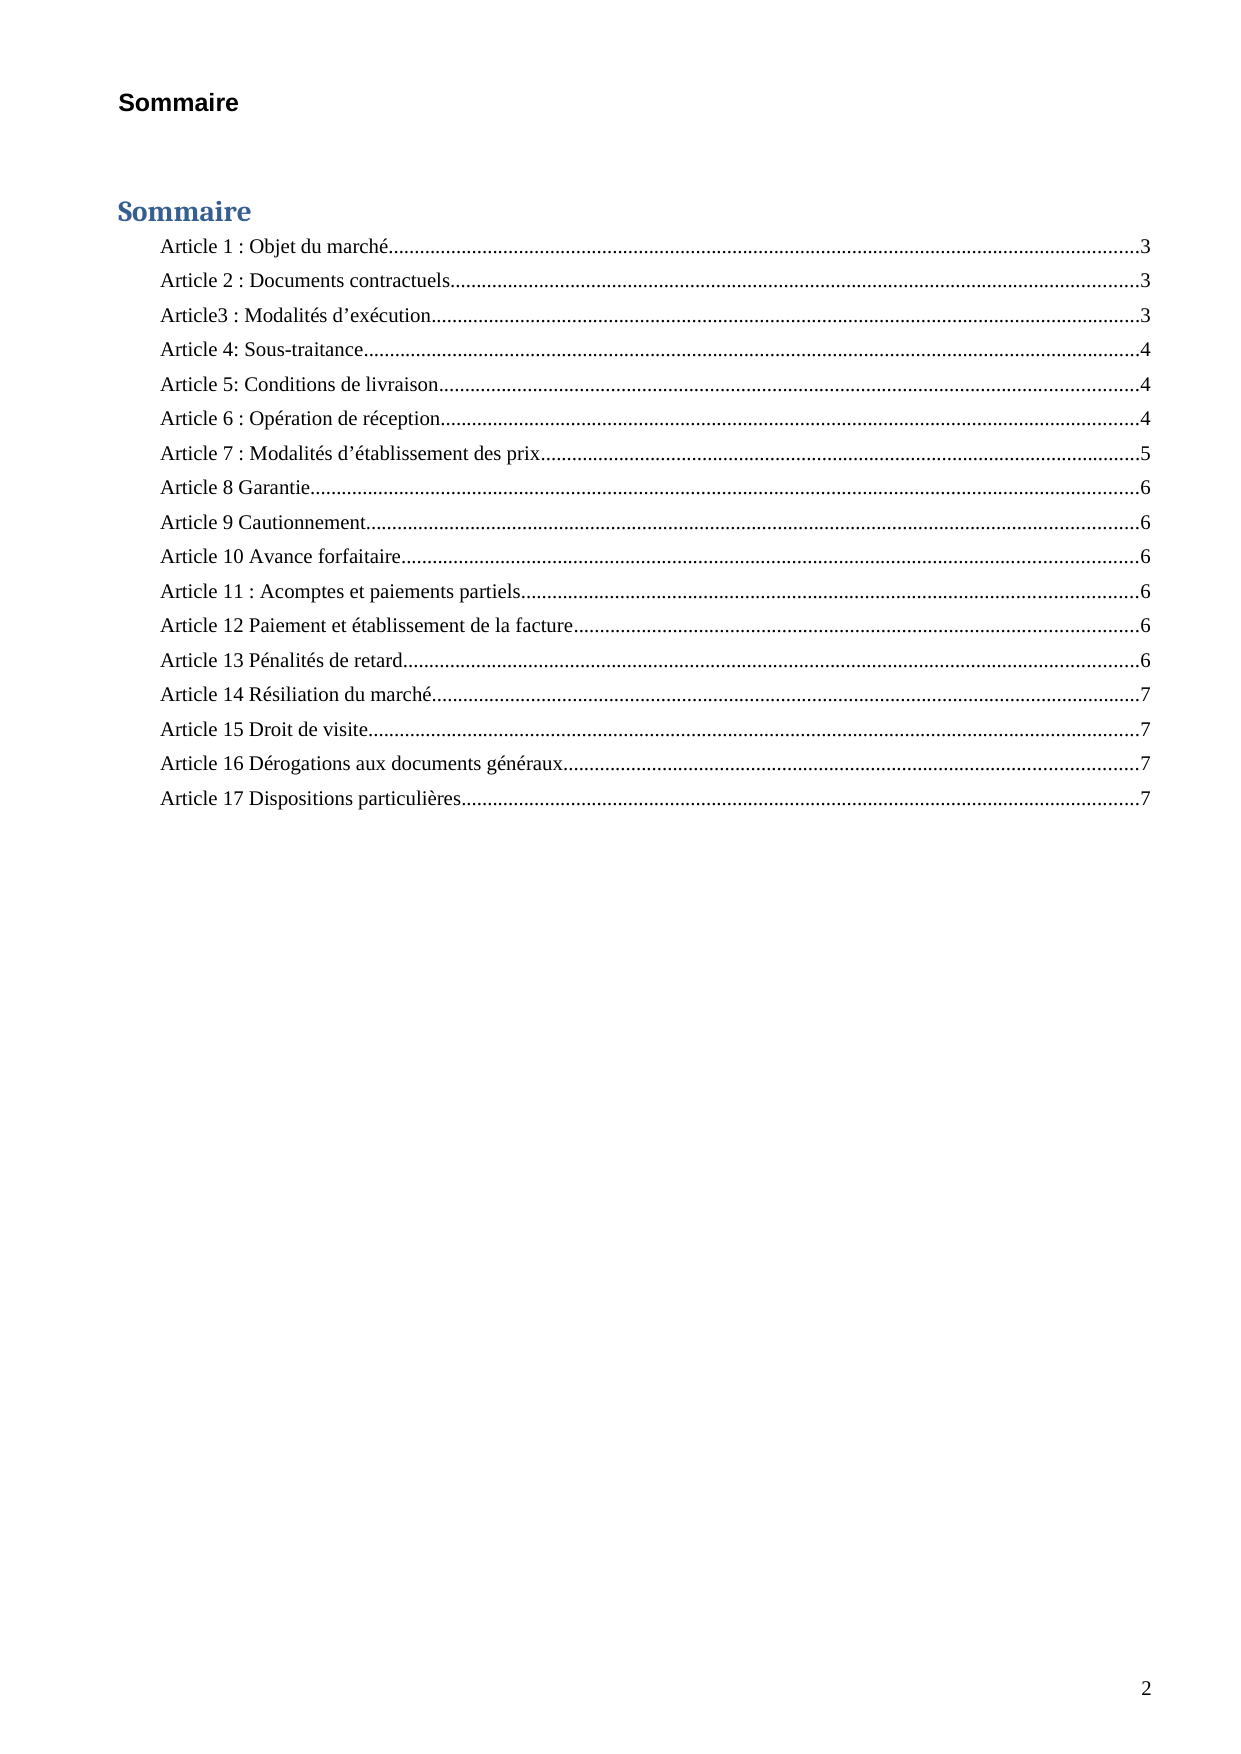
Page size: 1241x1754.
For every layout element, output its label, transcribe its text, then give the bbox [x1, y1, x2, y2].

text Sommaire [118, 88, 1152, 117]
